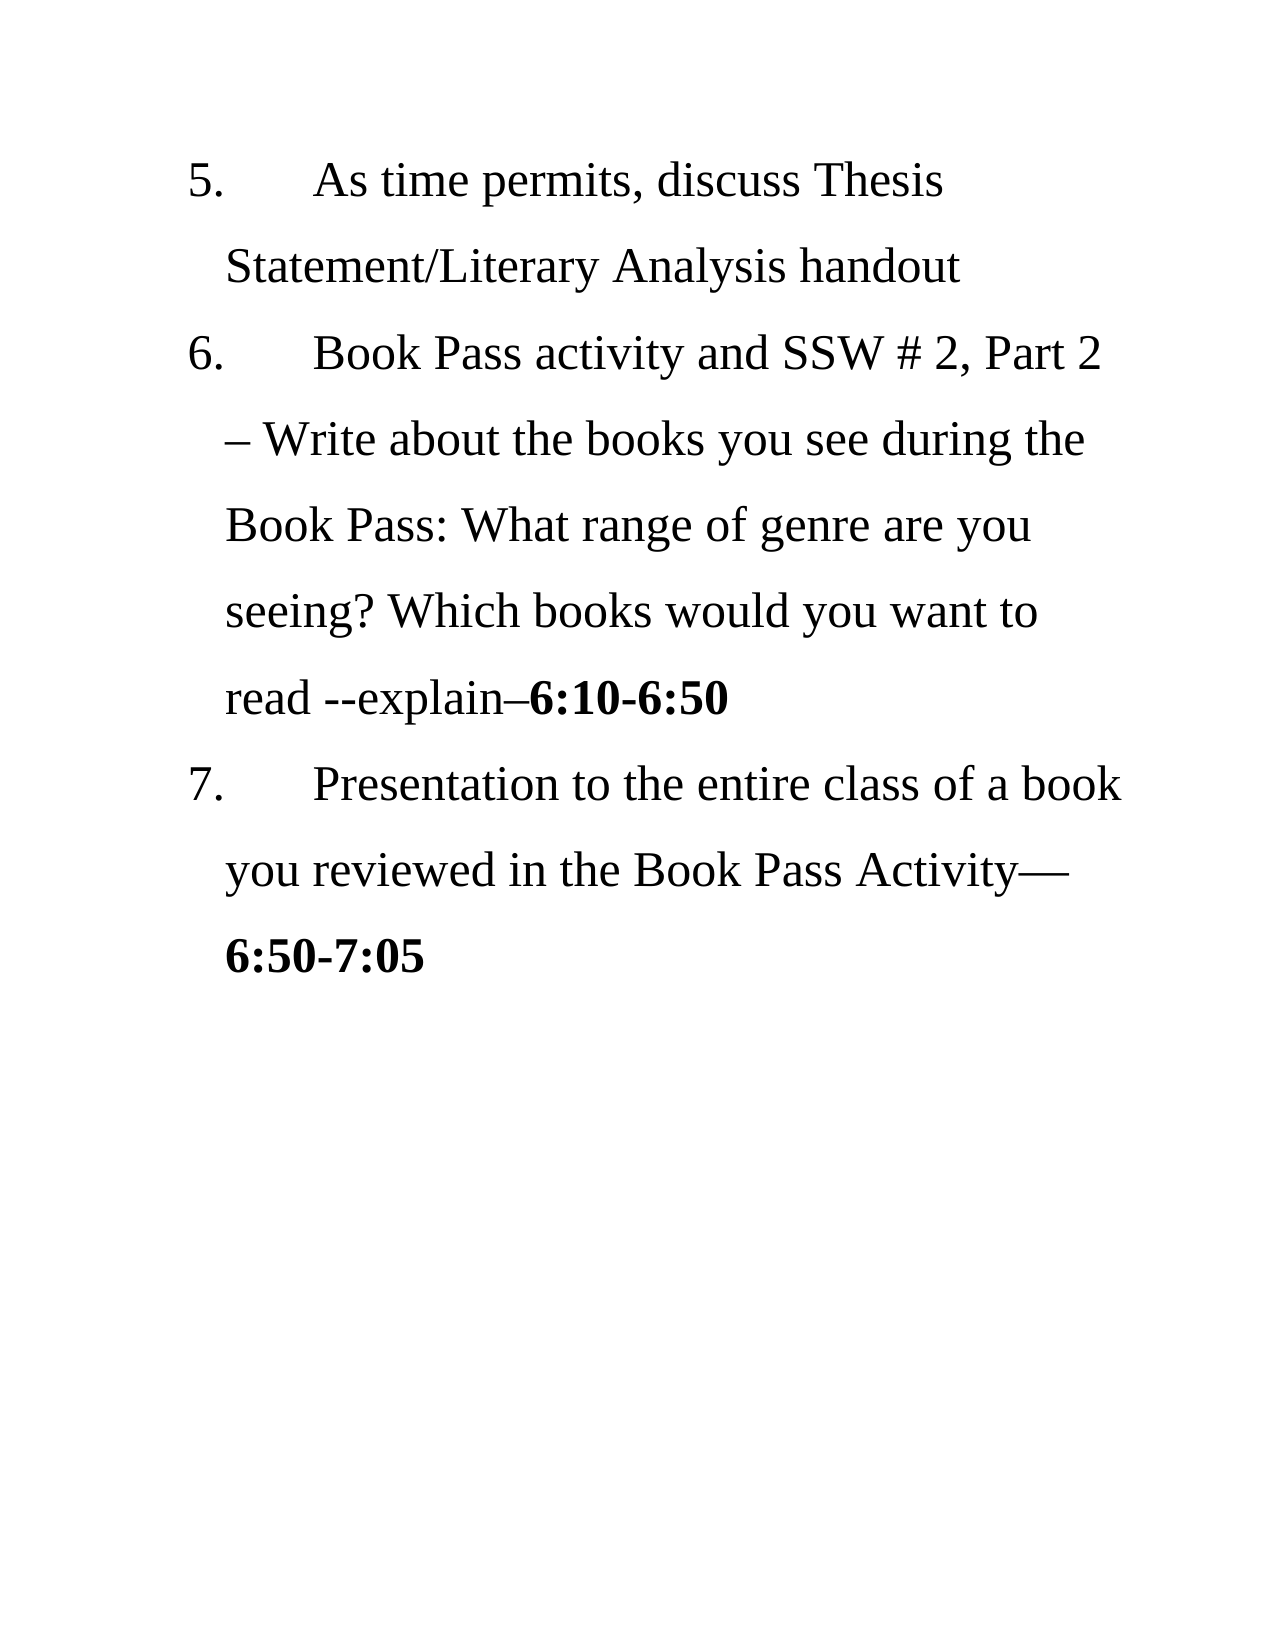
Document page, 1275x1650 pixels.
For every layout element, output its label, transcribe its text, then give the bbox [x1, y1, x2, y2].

list Book Pass activity and SSW # 2, Part 2 – Write about the books you see during the Book Pass: What range of genre are you seeing? Which books would you want to read --explain–6:10-6:50 [187, 322, 1125, 725]
list Presentation to the entire class of a book you reviewed in the Book Pass Activity—6:50-7:05 [187, 754, 1125, 984]
list As time permits, discuss Thesis Statement/Literary Analysis handout [187, 150, 1125, 294]
